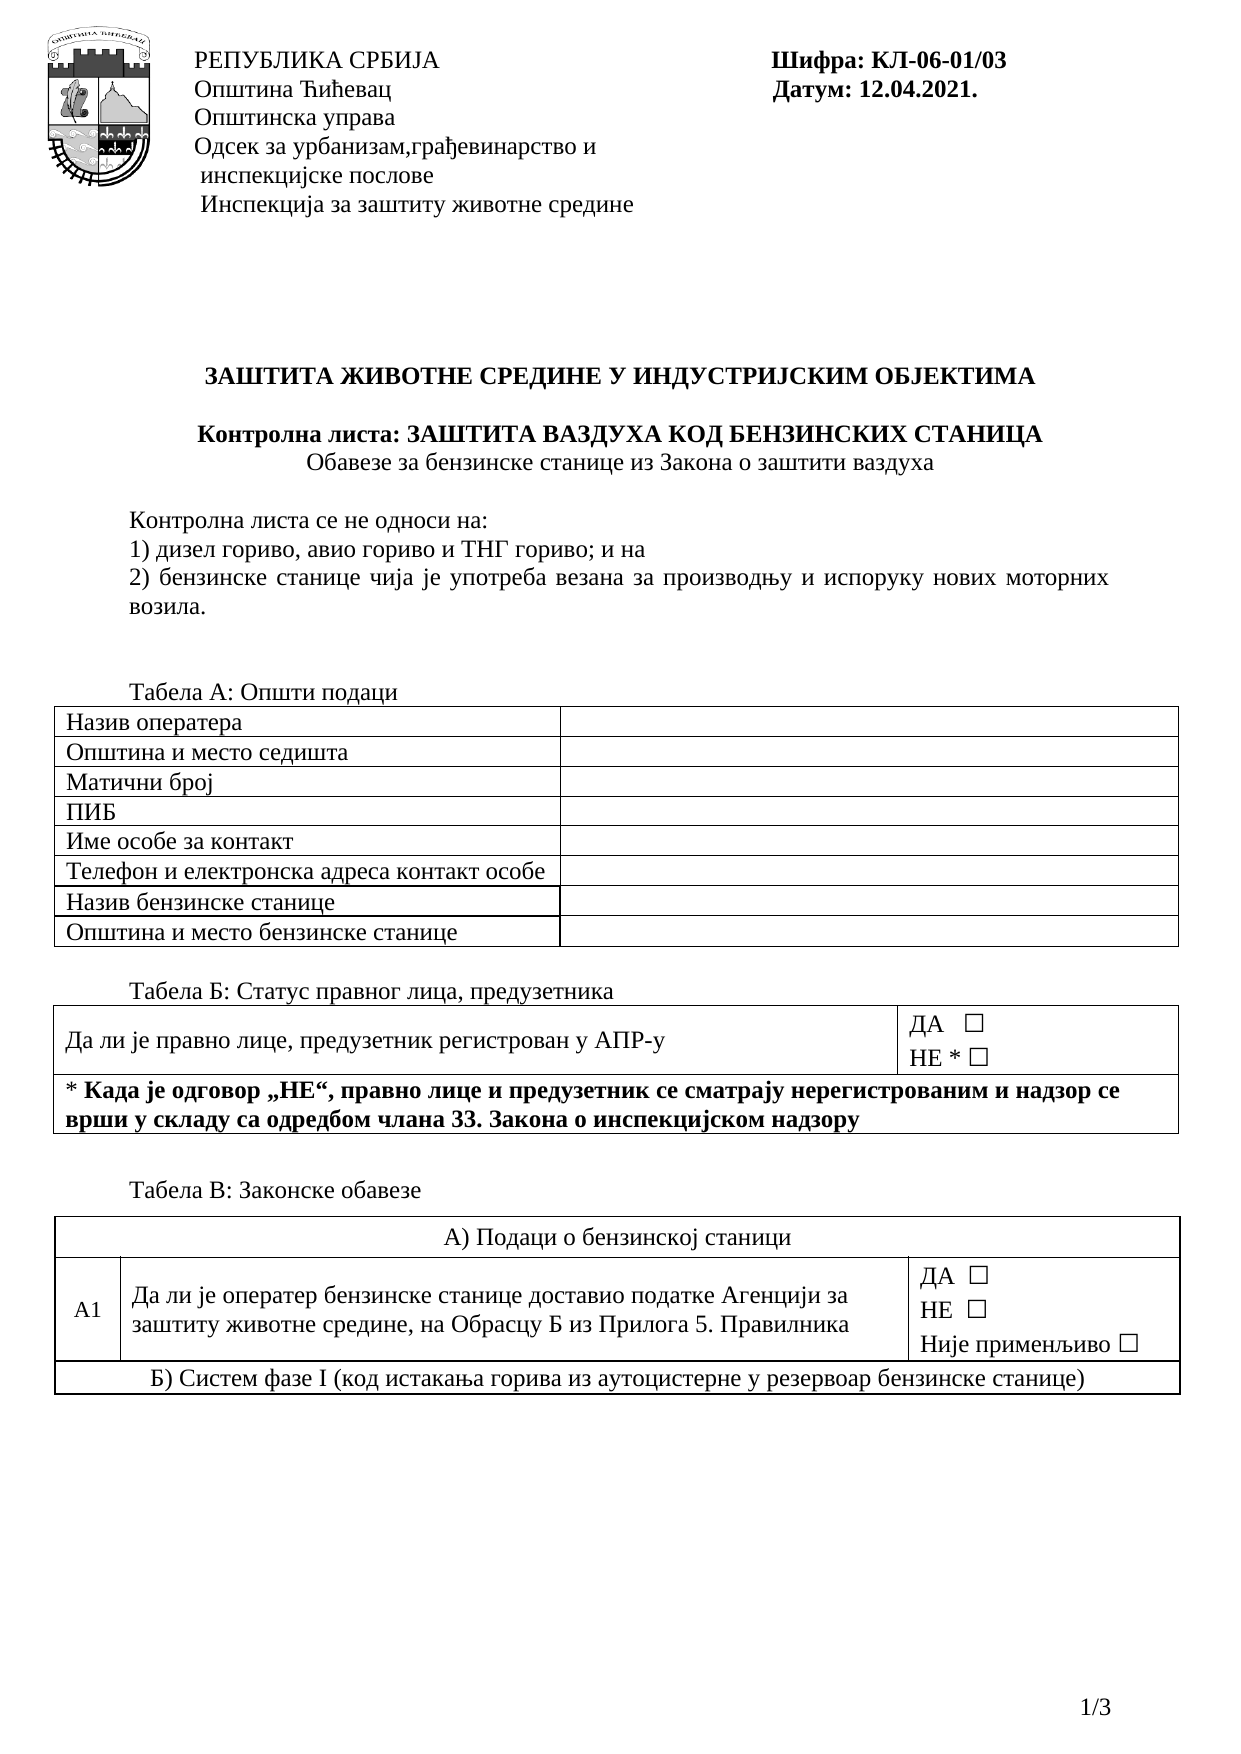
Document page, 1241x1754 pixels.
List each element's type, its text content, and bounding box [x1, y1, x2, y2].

text 2) бензинске станице чија је употреба везана за производњу и испоруку нових моторних возила. [129, 562, 1111, 620]
text Контролна листа: ЗАШТИТА ВАЗДУХА КОД БЕНЗИНСКИХ СТАНИЦА [129, 419, 1111, 447]
table_cell Да ли је оператер бензинске станице доставио податке Агенцији за заштиту животне средине, на Обрасцу Б из Прилога 5. Правилника [121, 1258, 908, 1360]
text Општинска управа [176, 102, 1111, 131]
text Табела В: Законске обавезе [129, 1175, 1111, 1203]
table_cell Име особе за контакт [55, 826, 560, 855]
table_cell [561, 797, 1178, 825]
table_header Назив оператера [55, 707, 560, 736]
table_cell [561, 856, 1178, 885]
text 1) дизел гориво, авио гориво и ТНГ гориво; и на [129, 534, 1111, 562]
table_header Да ли је правно лице, предузетник регистрован у АПР-у [54, 1006, 897, 1074]
text Општина Ћићевац Датум: 12.04.2021. [176, 74, 1111, 102]
table_cell [561, 886, 1178, 915]
table_cell А1 [56, 1258, 120, 1360]
table_cell Телефон и електронска адреса контакт особе [55, 856, 560, 885]
table_cell Општина и место седишта [55, 737, 560, 766]
text Инспекција за заштиту животне срединe [129, 189, 1111, 217]
text инспекцијске послове [176, 160, 1111, 189]
text РЕПУБЛИКА СРБИЈА Шифра: КЛ-06-01/03 [176, 45, 1111, 74]
table_cell [561, 916, 1178, 946]
text Контролна листа се не односи на: [129, 505, 1111, 534]
table_cell * Када је одговор „НЕ“, правно лице и предузетник се сматрају нерегистрованим и надзор се врши у складу са одредбом члана 33. Закона о инспекцијском надзору [54, 1075, 1178, 1132]
table_cell Б) Систем фазе I (код истакања горива из аутоцистерне у резервоар бензинске станице) [56, 1362, 1179, 1393]
table_cell Матични број [55, 767, 560, 796]
table_header А) Подаци о бензинској станици [56, 1217, 1179, 1256]
table_cell ДА НЕ Није применљиво [909, 1258, 1179, 1360]
table_header [561, 707, 1178, 736]
table_cell [561, 767, 1178, 796]
text Табела А: Општи подаци [129, 677, 1111, 706]
table_cell ПИБ [55, 797, 560, 825]
text Табела Б: Статус правног лица, предузетника [129, 976, 1111, 1005]
text Одсек за урбанизам,грађевинарство и [176, 131, 1111, 160]
picture [18, 0, 176, 212]
table_header ДА НЕ * [898, 1006, 1178, 1074]
table_cell Општина и место бензинске станице [55, 917, 559, 946]
text ЗАШТИТА ЖИВОТНЕ СРЕДИНЕ У ИНДУСТРИЈСКИМ ОБЈЕКТИМА [129, 361, 1111, 390]
table_cell [561, 826, 1178, 855]
table_cell Назив бензинске станице [55, 887, 559, 915]
table_cell [561, 737, 1178, 766]
text Обавезе за бензинске станице из Закона о заштити ваздуха [129, 447, 1111, 476]
